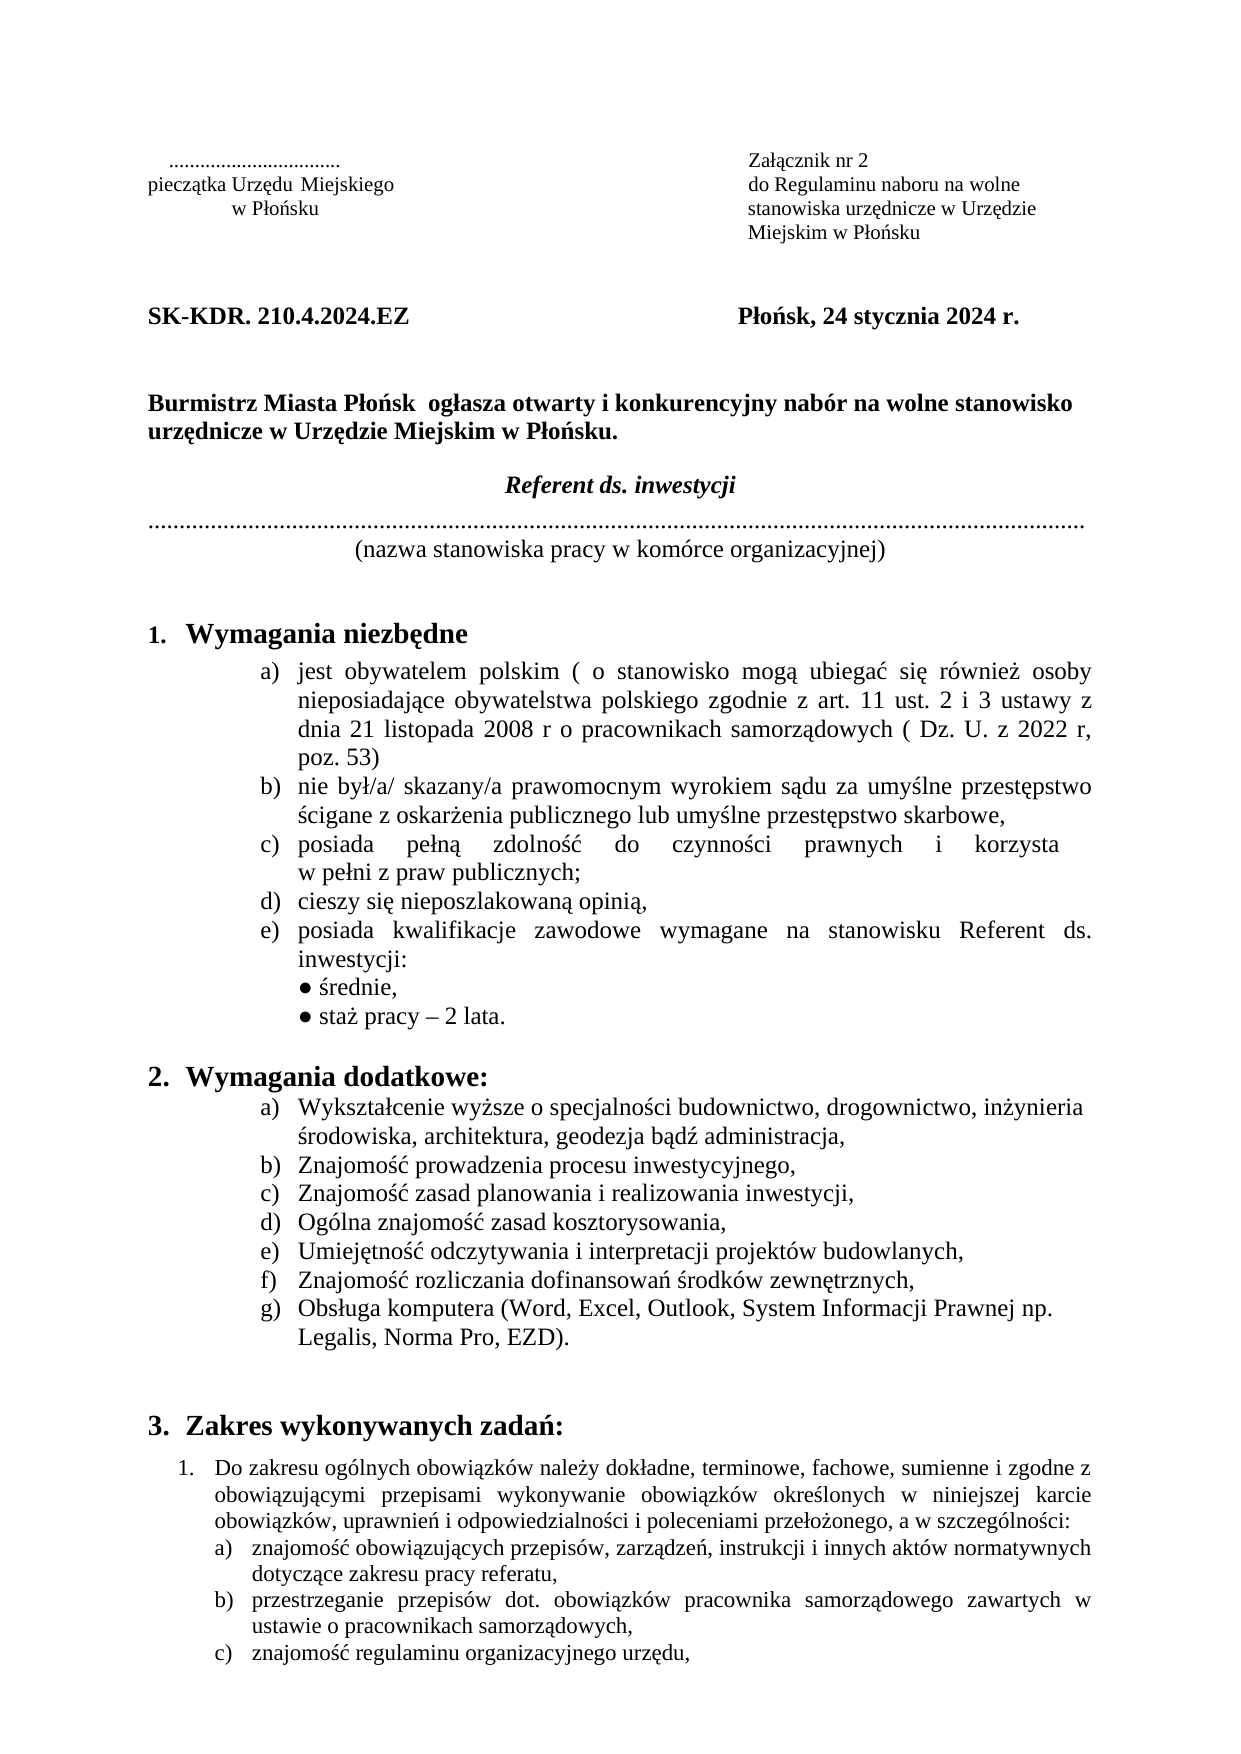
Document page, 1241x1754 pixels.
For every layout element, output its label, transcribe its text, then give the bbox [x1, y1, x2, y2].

list Znajomość zasad planowania i realizowania inwestycji, [260, 1178, 1093, 1207]
text pieczątka Urzędu Miejskiego do Regulaminu naboru na wolne [148, 172, 1093, 196]
list Wymagania dodatkowe: [148, 1059, 1093, 1092]
list Znajomość prowadzenia procesu inwestycyjnego, [260, 1150, 1093, 1178]
list Umiejętność odczytywania i interpretacji projektów budowlanych, [260, 1236, 1093, 1265]
list Ogólna znajomość zasad kosztorysowania, [260, 1207, 1093, 1236]
list przestrzeganie przepisów dot. obowiązków pracownika samorządowego zawartych w ustawie o pracownikach samorządowych, [214, 1586, 1093, 1639]
text ...................................................................................................................................................... [148, 505, 1093, 534]
list posiada kwalifikacje zawodowe wymagane na stanowisku Referent ds. inwestycji: [260, 915, 1093, 972]
subtitle Referent ds. inwestycji [148, 470, 1093, 499]
list Do zakresu ogólnych obowiązków należy dokładne, terminowe, fachowe, sumienne i zgodne z obowiązującymi przepisami wykonywanie obowiązków określonych w niniejszej karcie obowiązków, uprawnień i odpowiedzialności i poleceniami przełożonego, a w szczególności: [177, 1454, 1093, 1533]
text ● staż pracy – 2 lata. [298, 1001, 1093, 1030]
text ................................. Załącznik nr 2 [148, 148, 1093, 172]
list Obsługa komputera (Word, Excel, Outlook, System Informacji Prawnej np. Legalis, Norma Pro, EZD). [260, 1293, 1093, 1351]
text w Płońsku stanowiska urzędnicze w Urzędzie Miejskim w Płońsku [231, 196, 1093, 244]
list znajomość obowiązujących przepisów, zarządzeń, instrukcji i innych aktów normatywnych dotyczące zakresu pracy referatu, [214, 1533, 1093, 1586]
list Wykształcenie wyższe o specjalności budownictwo, drogownictwo, inżynieria środowiska, architektura, geodezja bądź administracja, [260, 1092, 1093, 1150]
list posiada pełną zdolność do czynności prawnych i korzysta w pełni z praw publicznych; [260, 829, 1093, 886]
list jest obywatelem polskim ( o stanowisko mogą ubiegać się również osoby nieposiadające obywatelstwa polskiego zgodnie z art. 11 ust. 2 i 3 ustawy z dnia 21 listopada 2008 r o pracownikach samorządowych ( Dz. U. z 2022 r, poz. 53) [260, 656, 1093, 771]
text Burmistrz Miasta Płońsk ogłasza otwarty i konkurencyjny nabór na wolne stanowisko urzędnicze w Urzędzie Miejskim w Płońsku. [148, 388, 1093, 445]
text SK-KDR. 210.4.2024.EZ Płońsk, 24 stycznia 2024 r. [148, 301, 1093, 330]
list Zakres wykonywanych zadań: [148, 1408, 1093, 1442]
list znajomość regulaminu organizacyjnego urzędu, [214, 1639, 1093, 1665]
text ● średnie, [298, 972, 1093, 1001]
list Znajomość rozliczania dofinansowań środków zewnętrznych, [260, 1265, 1093, 1293]
list cieszy się nieposzlakowaną opinią, [260, 886, 1093, 915]
text (nazwa stanowiska pracy w komórce organizacyjnej) [148, 534, 1093, 563]
list nie był/a/ skazany/a prawomocnym wyrokiem sądu za umyślne przestępstwo ścigane z oskarżenia publicznego lub umyślne przestępstwo skarbowe, [260, 771, 1093, 829]
subtitle Wymagania niezbędne [148, 616, 1093, 650]
